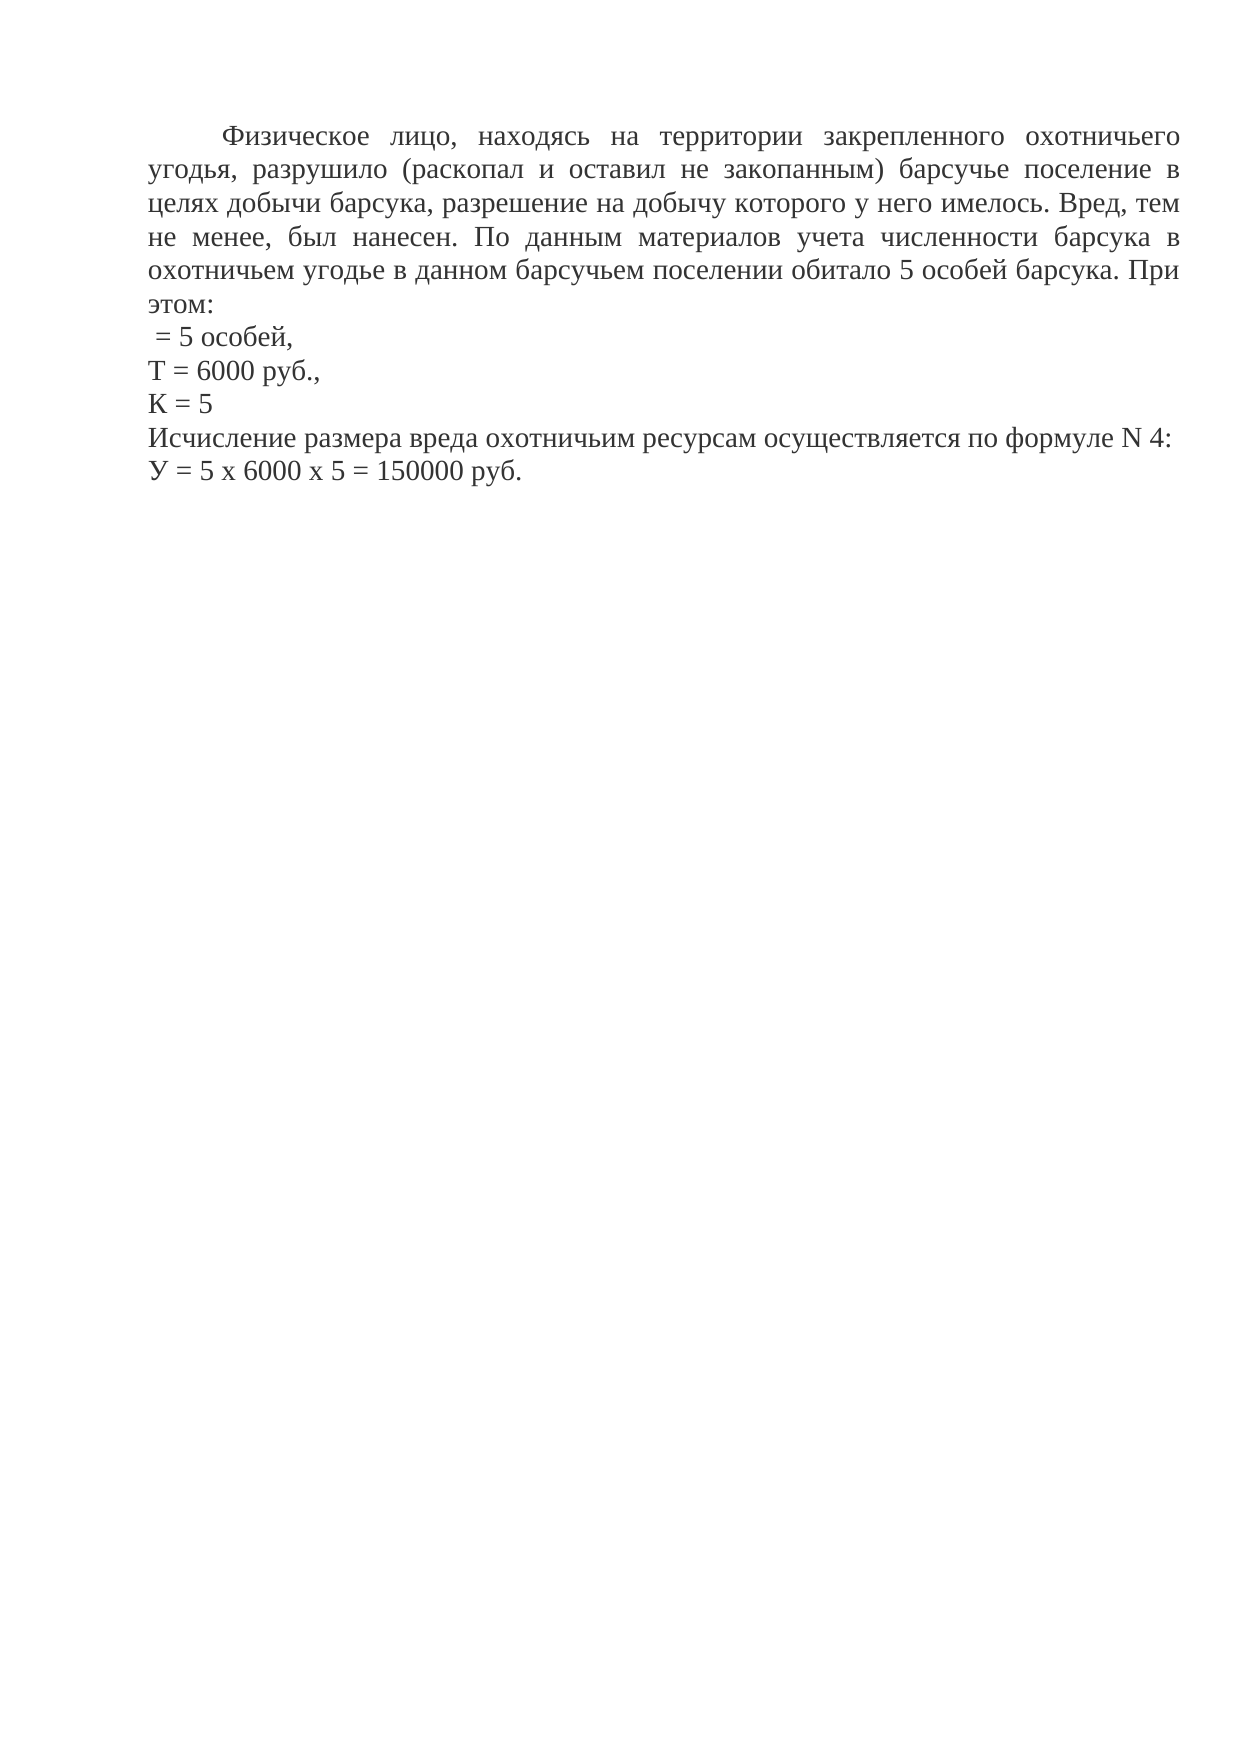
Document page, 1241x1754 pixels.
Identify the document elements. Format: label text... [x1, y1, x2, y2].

text = 5 особей, [148, 319, 1181, 353]
text Исчисление размера вреда охотничьим ресурсам осуществляется по формуле N 4: [148, 420, 1181, 453]
text У = 5 x 6000 x 5 = 150000 руб. [148, 453, 1181, 487]
text Физическое лицо, находясь на территории закрепленного охотничьего угодья, разрушило (раскопал и оставил не закопанным) барсучье поселение в целях добычи барсука, разрешение на добычу которого у него имелось. Вред, тем не менее, был нанесен. По данным материалов учета численности барсука в охотничьем угодье в данном барсучьем поселении обитало 5 особей барсука. При этом: [148, 118, 1181, 319]
text Т = 6000 руб., [148, 353, 1181, 386]
text К = 5 [148, 386, 1181, 420]
